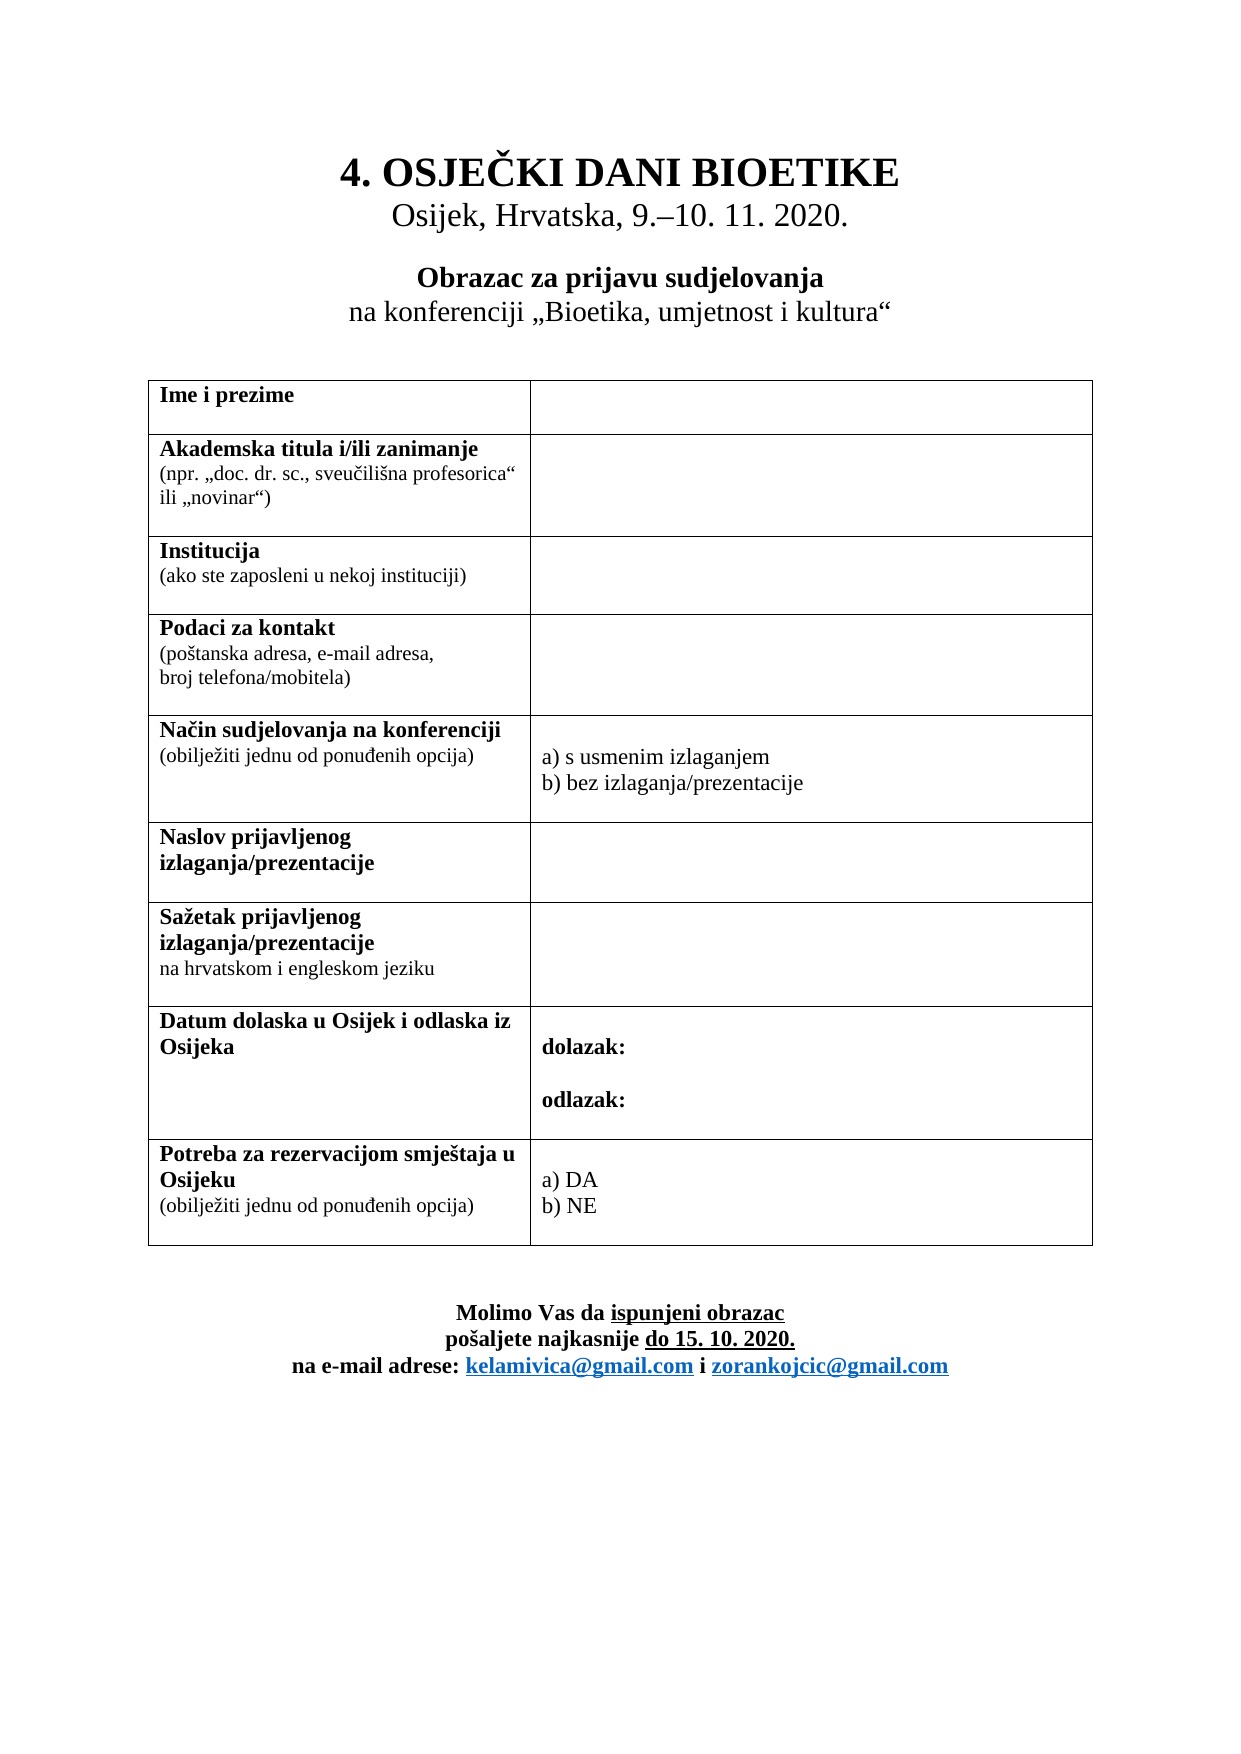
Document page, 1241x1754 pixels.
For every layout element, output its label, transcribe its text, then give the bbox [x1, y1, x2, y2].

table_cell dolazak: odlazak: [531, 1007, 1092, 1139]
text Molimo Vas da ispunjeni obrazac [148, 1299, 1093, 1325]
table_cell [531, 903, 1092, 1006]
table_cell [531, 615, 1092, 715]
text na e-mail adrese: kelamivica@gmail.com i zorankojcic@gmail.com [694, 1352, 1093, 1378]
text na e-mail adrese: kelamivica@gmail.com i zorankojcic@gmail.com [148, 1352, 465, 1378]
table_cell Način sudjelovanja na konferenciji (obilježiti jednu od ponuđenih opcija) [149, 716, 530, 822]
table_cell Institucija (ako ste zaposleni u nekoj instituciji) [149, 537, 530, 613]
text pošaljete najkasnije do 15. 10. 2020. [148, 1325, 1093, 1352]
text na konferenciji „Bioetika, umjetnost i kultura“ [148, 294, 1093, 327]
table_cell Naslov prijavljenog izlaganja/prezentacije [149, 823, 530, 902]
table_cell Sažetak prijavljenog izlaganja/prezentacije na hrvatskom i engleskom jeziku [149, 903, 530, 1006]
table_cell [531, 823, 1092, 902]
table_cell [531, 435, 1092, 536]
table_cell a) s usmenim izlaganjem b) bez izlaganja/prezentacije [531, 716, 1092, 822]
table_cell Potreba za rezervacijom smještaja u Osijeku (obilježiti jednu od ponuđenih opcija) [149, 1140, 530, 1245]
table_cell Datum dolaska u Osijek i odlaska iz Osijeka [149, 1007, 530, 1139]
table_cell [531, 537, 1092, 613]
text Obrazac za prijavu sudjelovanja [148, 260, 1093, 294]
table_header Ime i prezime [149, 381, 530, 434]
text Osijek, Hrvatska, 9.–10. 11. 2020. [148, 196, 1093, 234]
text 4. OSJEČKI DANI BIOETIKE [148, 148, 1093, 196]
table_cell Akademska titula i/ili zanimanje (npr. „doc. dr. sc., sveučilišna profesorica“ ili „novinar“) [149, 435, 530, 536]
table_cell Podaci za kontakt (poštanska adresa, e-mail adresa, broj telefona/mobitela) [149, 615, 530, 715]
table_cell a) DA b) NE [531, 1140, 1092, 1245]
table_header [531, 381, 1092, 434]
